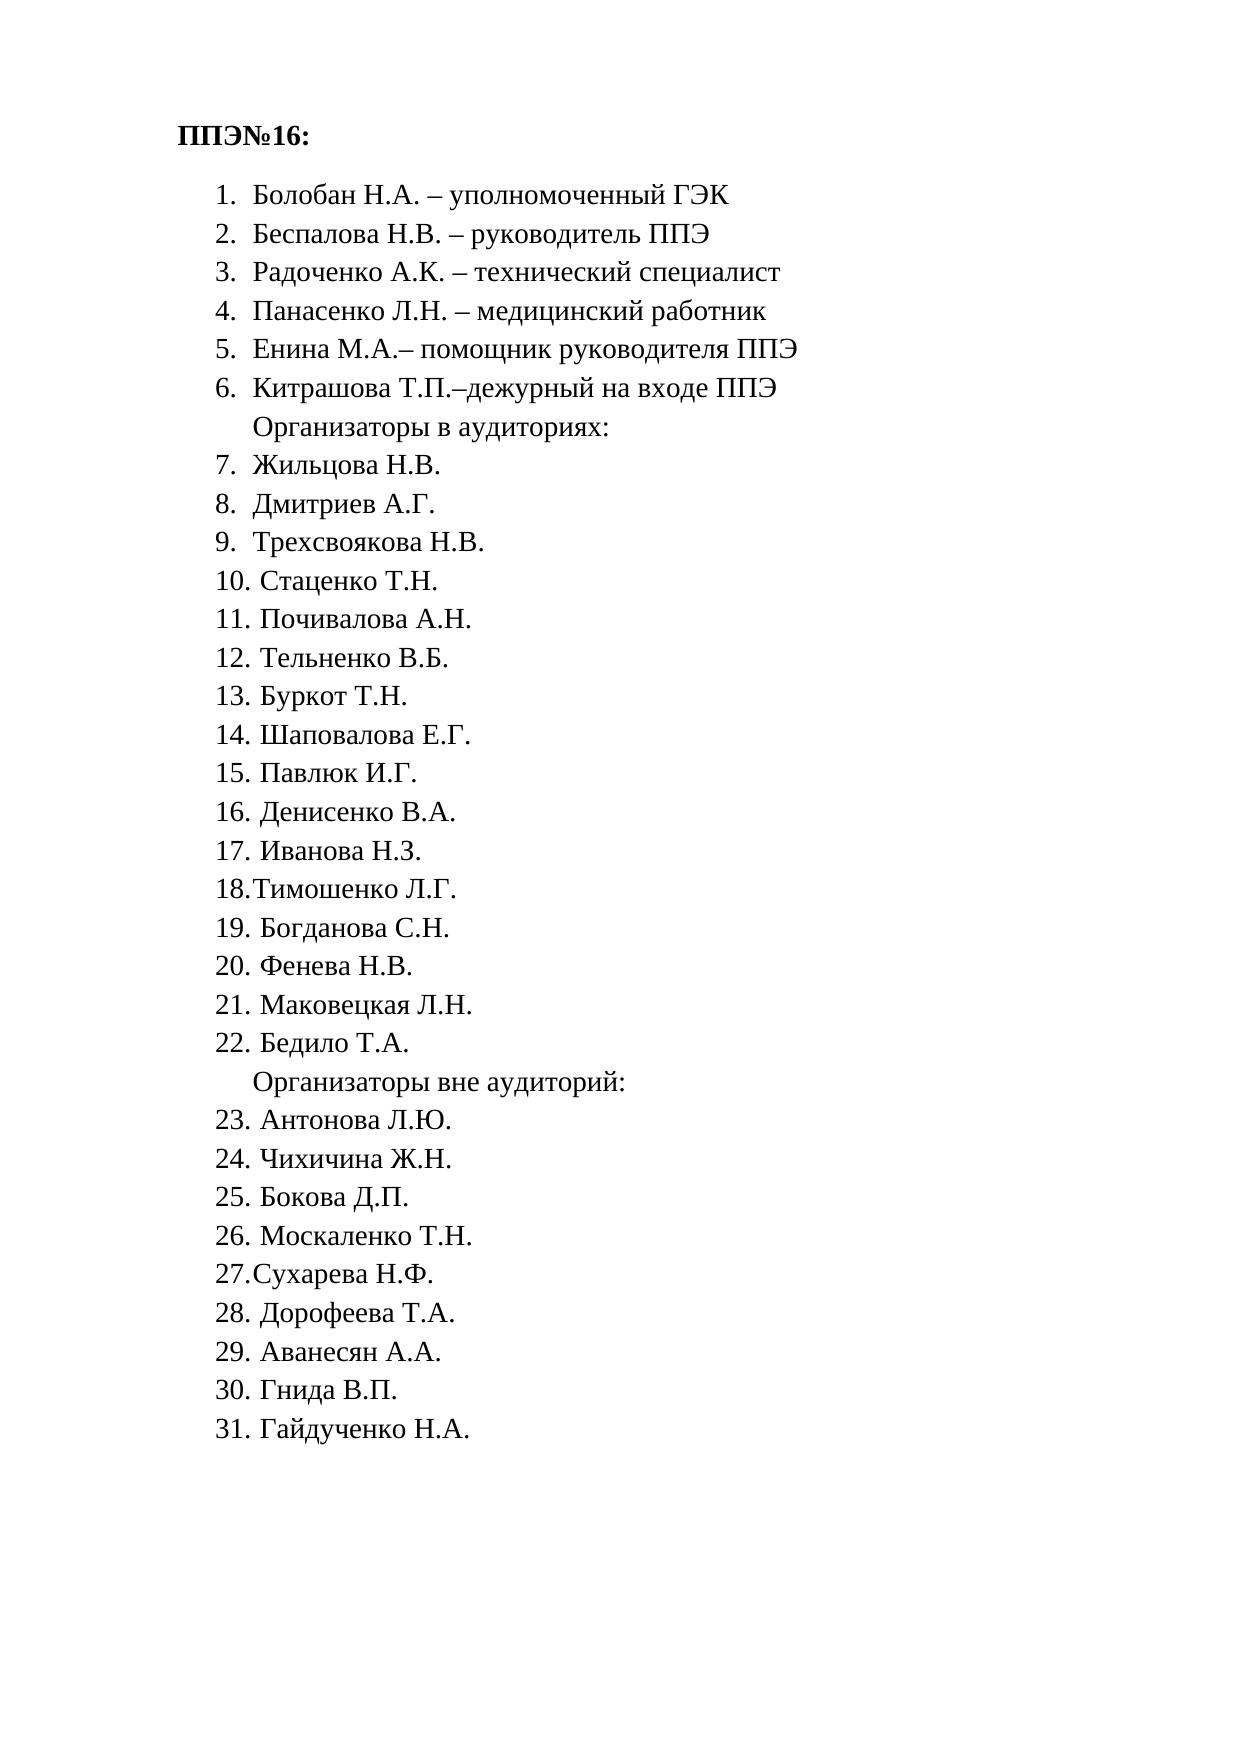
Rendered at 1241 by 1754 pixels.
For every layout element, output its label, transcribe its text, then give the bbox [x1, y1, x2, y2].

list Панасенко Л.Н. – медицинский работник [215, 293, 1152, 327]
list Гнида В.П. [215, 1372, 1152, 1406]
list Жильцова Н.В. [215, 447, 1152, 481]
list Радоченко А.К. – технический специалист [215, 254, 1152, 288]
list Сухарева Н.Ф. [215, 1257, 1152, 1290]
list Шаповалова Е.Г. [215, 717, 1152, 751]
list Бедило Т.А. [215, 1025, 1152, 1059]
list Тельненко В.Б. [215, 640, 1152, 673]
list Почивалова А.Н. [215, 601, 1152, 635]
list Павлюк И.Г. [215, 756, 1152, 789]
list Дорофеева Т.А. [215, 1295, 1152, 1329]
list Организаторы в аудиториях: [252, 409, 1152, 442]
list Чихичина Ж.Н. [215, 1141, 1152, 1174]
list Китрашова Т.П.–дежурный на входе ППЭ [215, 370, 1152, 404]
list Аванесян А.А. [215, 1334, 1152, 1367]
list Беспалова Н.В. – руководитель ППЭ [215, 216, 1152, 249]
list Денисенко В.А. [215, 794, 1152, 828]
list Гайдученко Н.А. [215, 1411, 1152, 1444]
list Фенева Н.В. [215, 948, 1152, 982]
list Болобан Н.А. – уполномоченный ГЭК [215, 177, 1152, 211]
list Бокова Д.П. [215, 1179, 1152, 1213]
list Енина М.А.– помощник руководителя ППЭ [215, 332, 1152, 365]
list Маковецкая Л.Н. [215, 987, 1152, 1020]
list Стаценко Т.Н. [215, 563, 1152, 596]
list Организаторы вне аудиторий: [252, 1064, 1152, 1097]
text ППЭ№16: [177, 118, 1152, 152]
list Буркот Т.Н. [215, 678, 1152, 712]
list Дмитриев А.Г. [215, 486, 1152, 519]
list Трехсвоякова Н.В. [215, 524, 1152, 558]
list Тимошенко Л.Г. [215, 871, 1152, 905]
list Иванова Н.З. [215, 833, 1152, 866]
list Богданова С.Н. [215, 910, 1152, 943]
list Антонова Л.Ю. [215, 1102, 1152, 1136]
list Москаленко Т.Н. [215, 1218, 1152, 1252]
